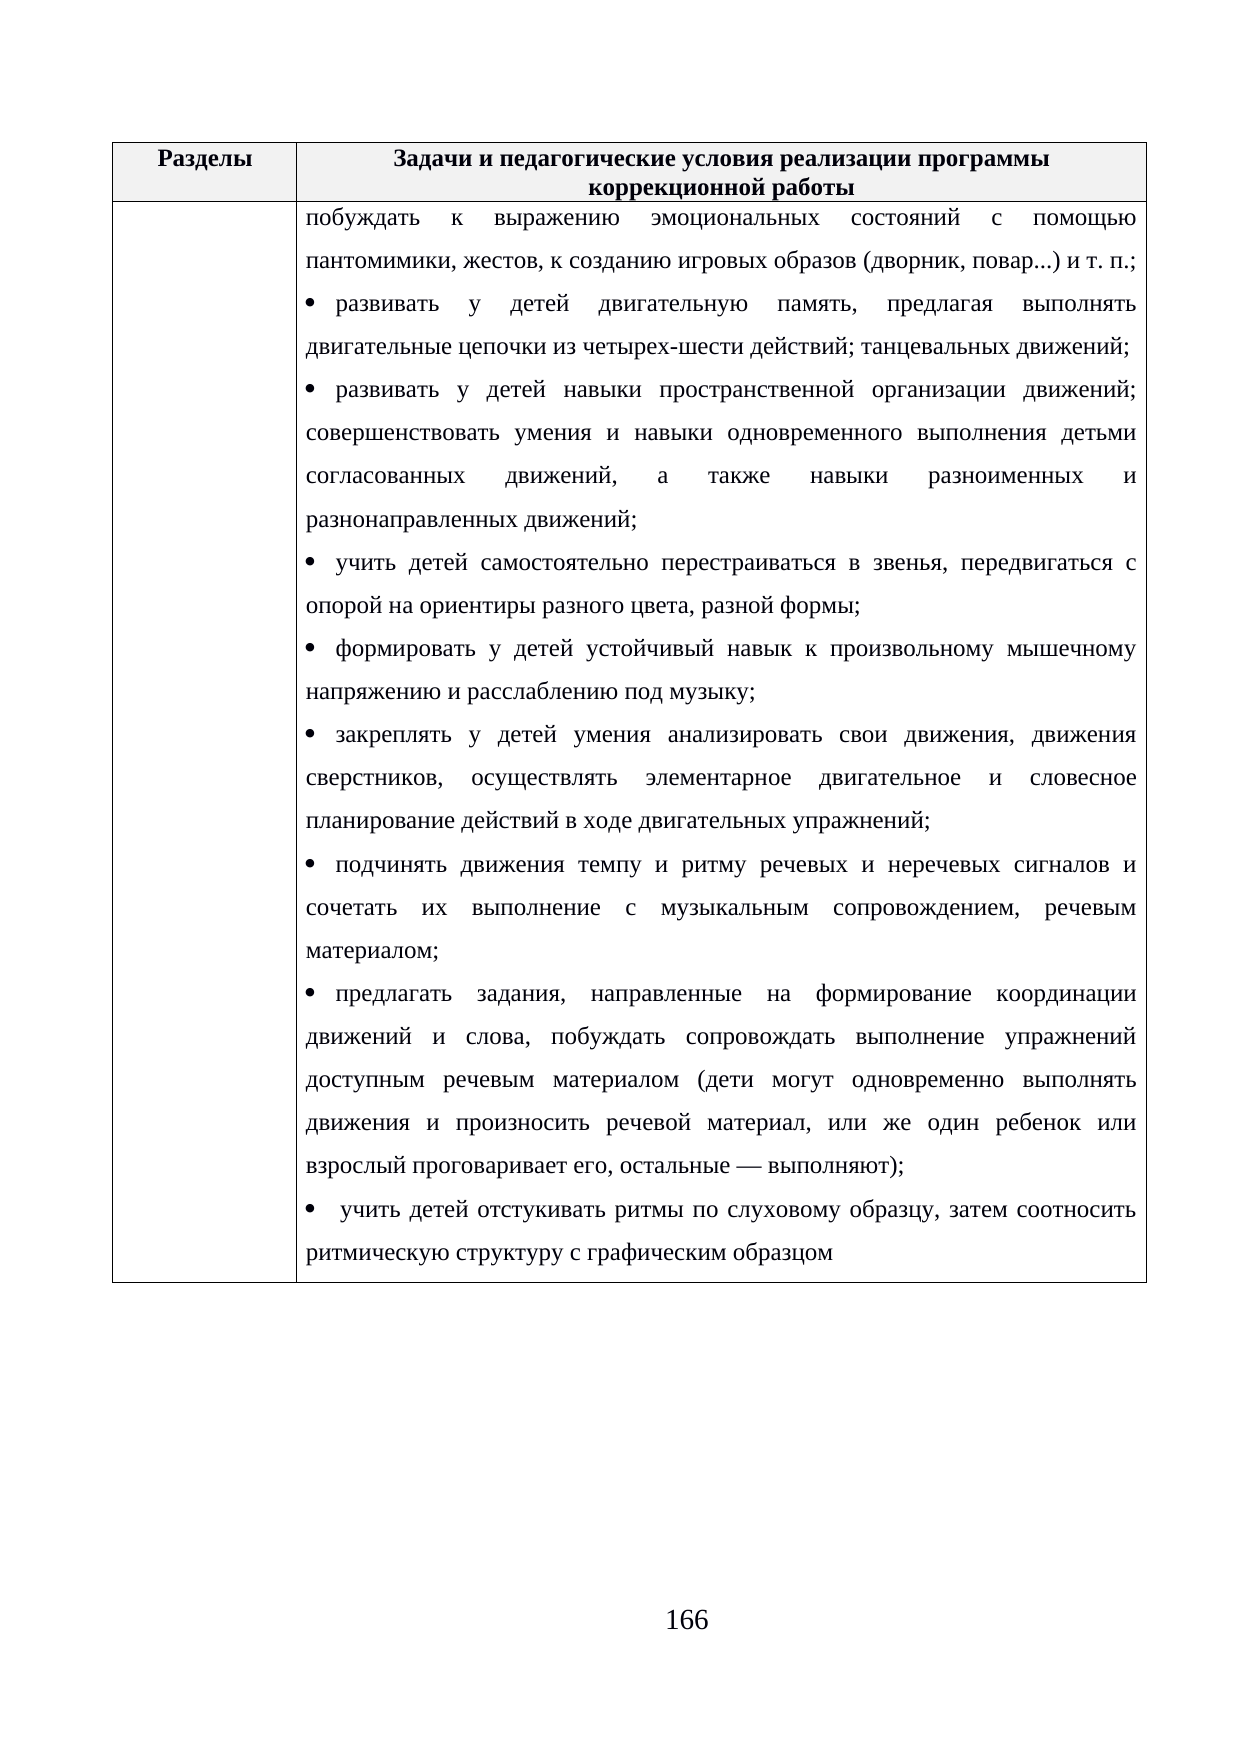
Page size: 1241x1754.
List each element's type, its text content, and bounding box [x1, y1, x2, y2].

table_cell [113, 202, 296, 1282]
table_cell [297, 202, 1146, 1282]
table_header Разделы [113, 143, 296, 201]
table_header Задачи и педагогические условия реализации программы коррекционной работы [297, 143, 1146, 201]
